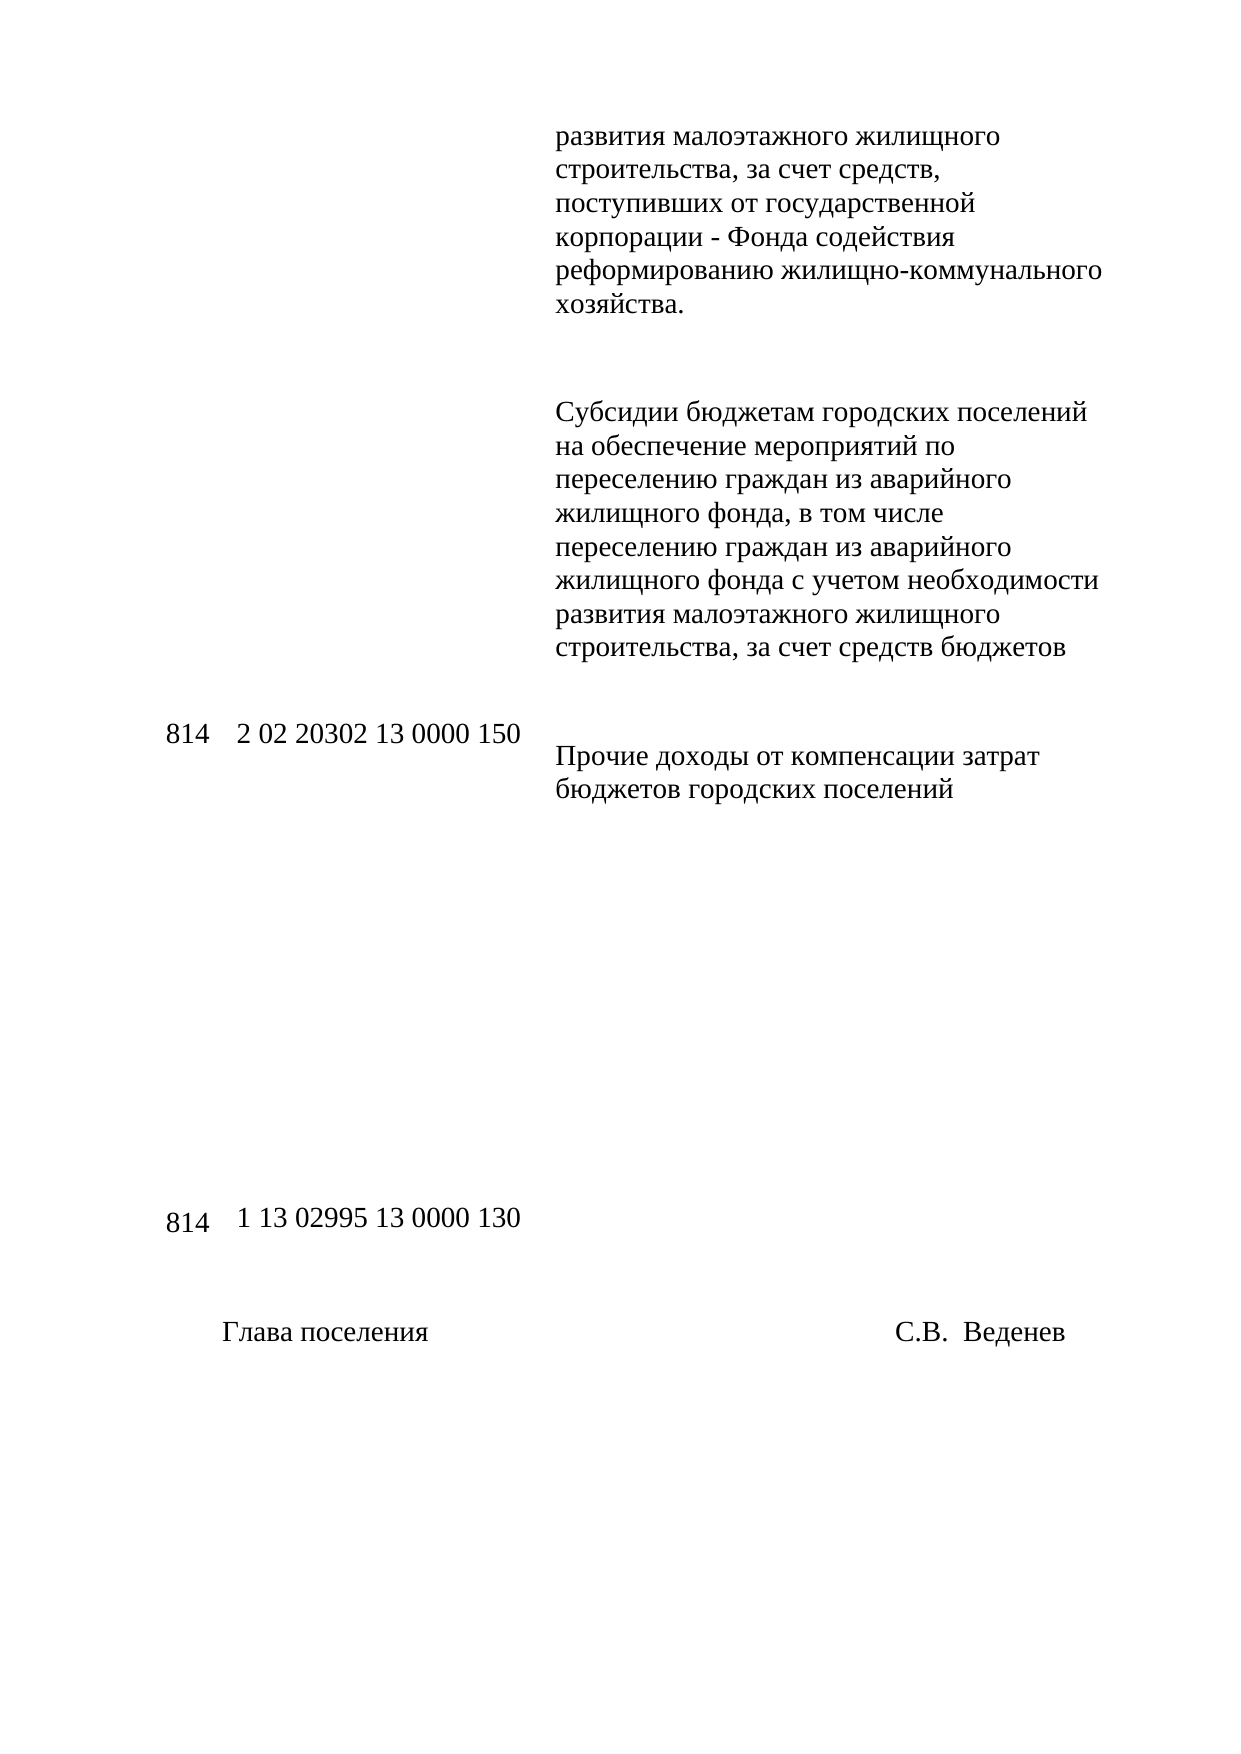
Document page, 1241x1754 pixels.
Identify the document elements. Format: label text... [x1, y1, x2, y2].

table_cell 814 814 814 814 [163, 118, 233, 1260]
text Глава поселения С.В. Веденев [148, 1319, 1125, 1346]
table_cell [552, 118, 1115, 1260]
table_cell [233, 118, 552, 1260]
